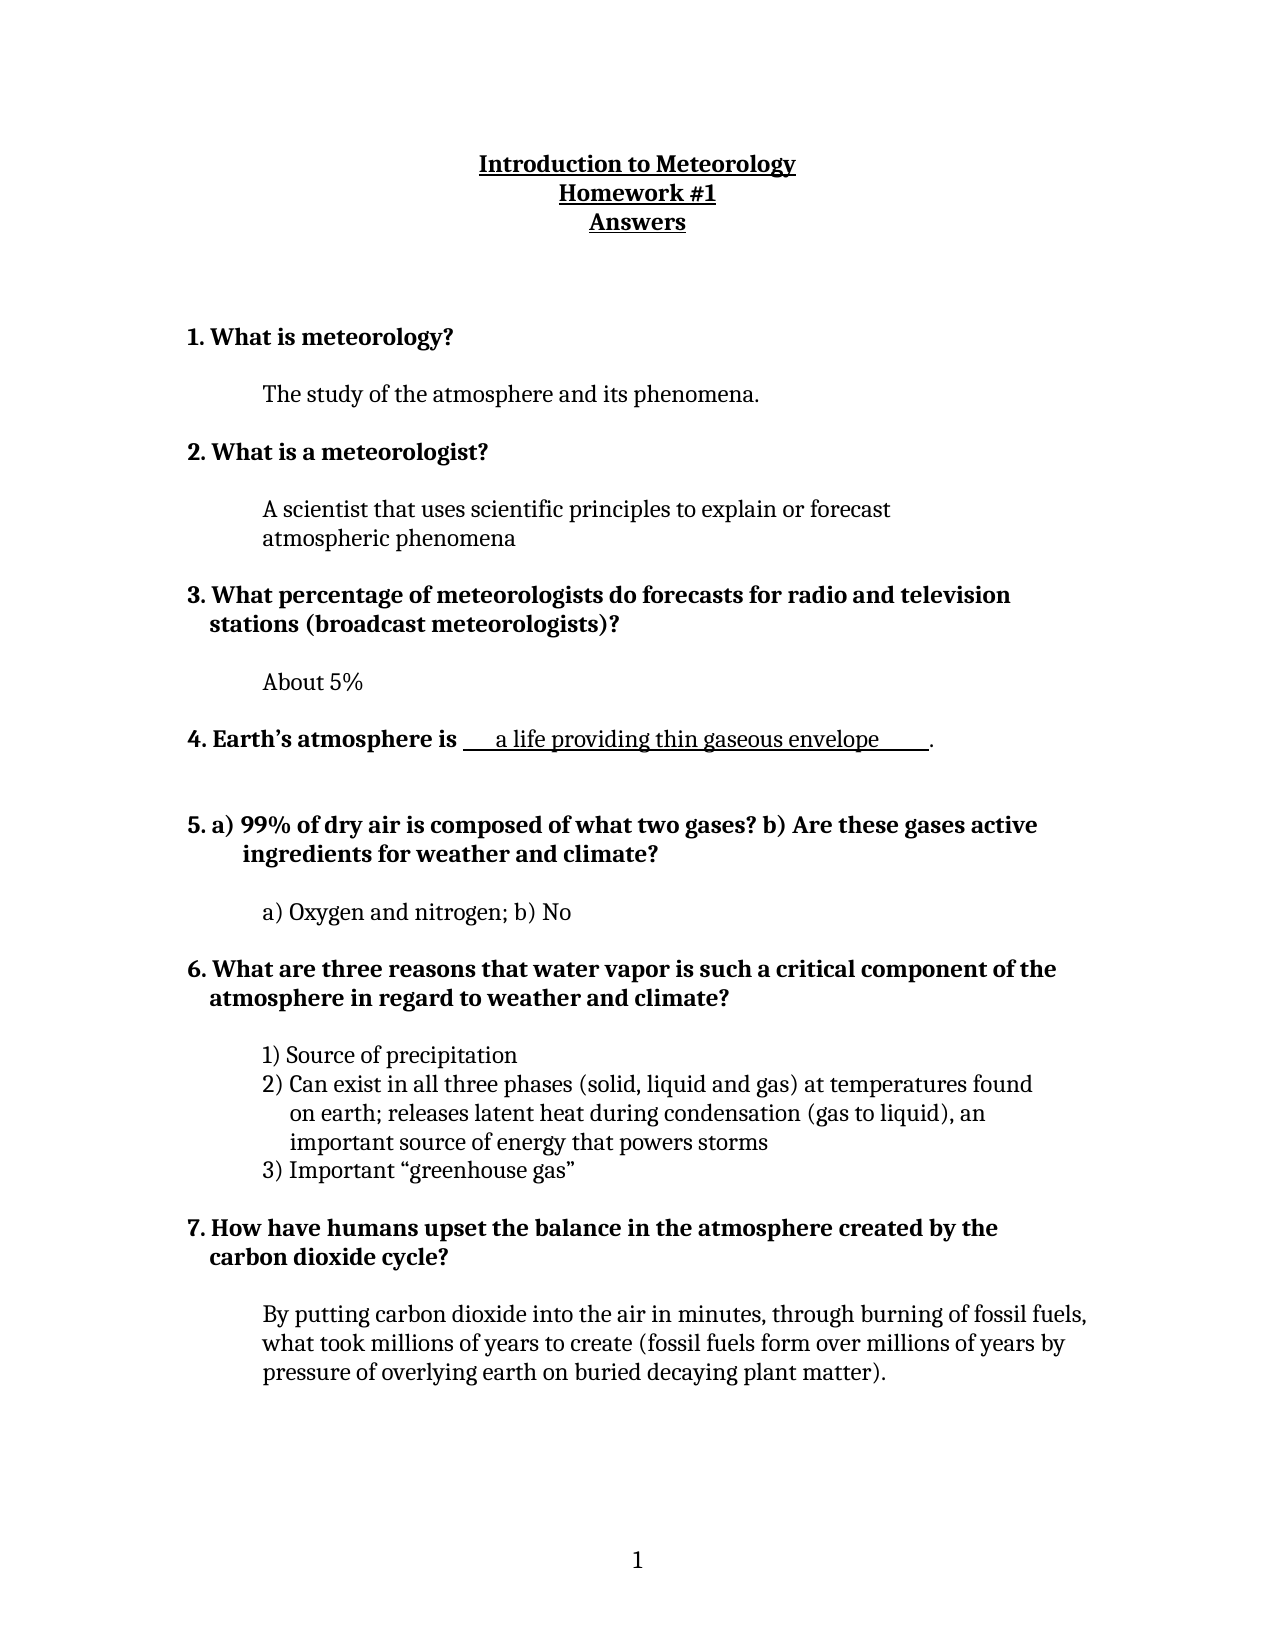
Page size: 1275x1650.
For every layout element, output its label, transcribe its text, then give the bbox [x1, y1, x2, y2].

text 3. What percentage of meteorologists do forecasts for radio and television [187, 581, 1087, 610]
text Introduction to Meteorology [187, 150, 1087, 179]
text 1) Source of precipitation [187, 1041, 1087, 1070]
text 2) Can exist in all three phases (solid, liquid and gas) at temperatures found [187, 1070, 1087, 1099]
text 2. What is a meteorologist? [187, 437, 1087, 466]
text 3) Important “greenhouse gas” [187, 1156, 1087, 1185]
text a) Oxygen and nitrogen; b) No [187, 897, 1087, 926]
text on earth; releases latent heat during condensation (gas to liquid), an important source of energy that powers storms [289, 1099, 1087, 1156]
text stations (broadcast meteorologists)? [187, 610, 1087, 639]
text ingredients for weather and climate? [187, 840, 1087, 869]
text 1. What is meteorology? [187, 322, 1087, 351]
text atmospheric phenomena [225, 524, 1087, 552]
text atmosphere in regard to weather and climate? [187, 984, 1087, 1012]
text carbon dioxide cycle? [187, 1242, 1087, 1271]
text Answers [187, 207, 1087, 236]
text 4. Earth’s atmosphere is a life providing thin gaseous envelope . [187, 725, 1087, 754]
text The study of the atmosphere and its phenomena. [187, 380, 1087, 409]
text 7. How have humans upset the balance in the atmosphere created by the [187, 1214, 1087, 1242]
text A scientist that uses scientific principles to explain or forecast [225, 495, 1087, 524]
text Homework #1 [187, 179, 1087, 207]
text 5. a) 99% of dry air is composed of what two gases? b) Are these gases active [187, 811, 1087, 840]
text 6. What are three reasons that water vapor is such a critical component of the [187, 955, 1087, 984]
text About 5% [187, 667, 1087, 696]
text By putting carbon dioxide into the air in minutes, through burning of fossil fuels, what took millions of years to create (fossil fuels form over millions of years by pressure of overlying earth on buried decaying plant matter). [262, 1300, 1087, 1386]
